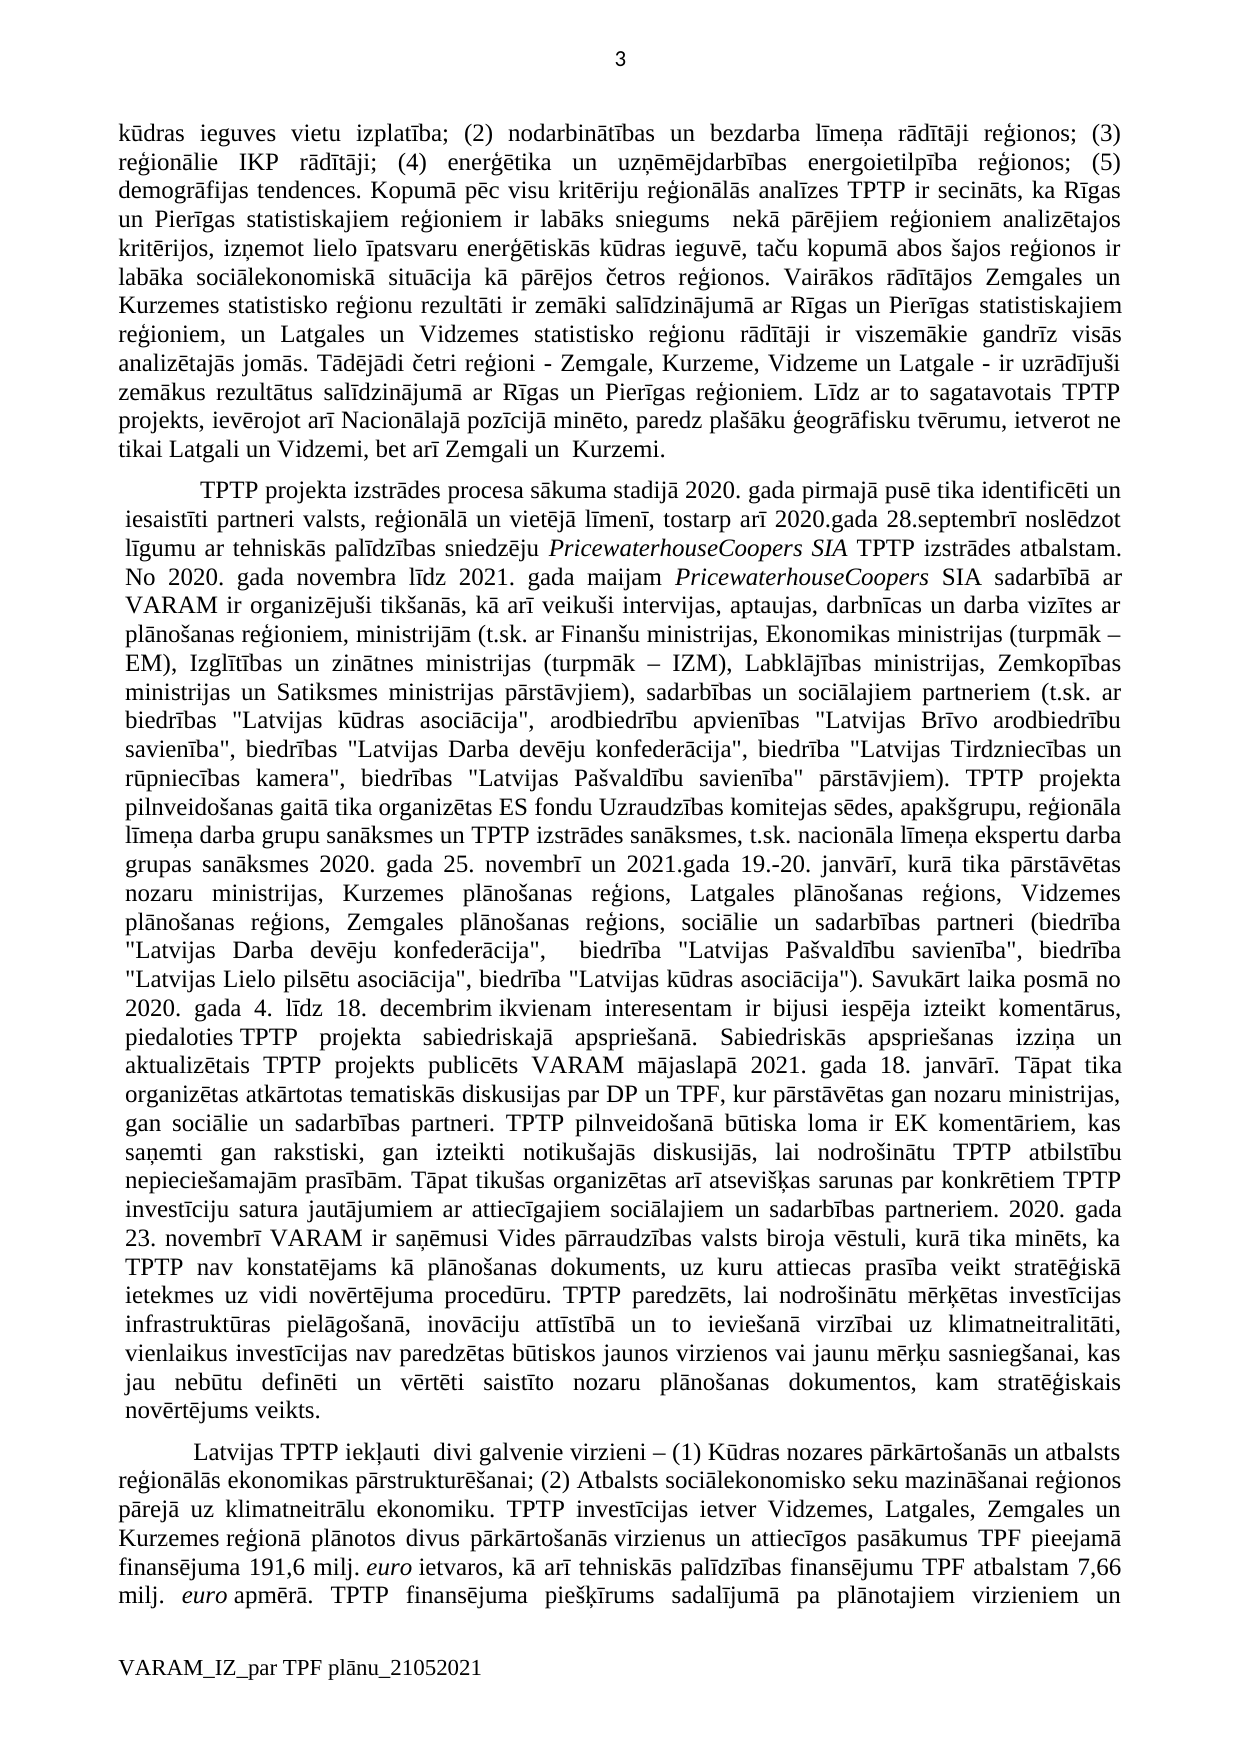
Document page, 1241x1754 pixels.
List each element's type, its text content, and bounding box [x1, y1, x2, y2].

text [118, 118, 1122, 463]
text TPTP projekta izstrādes procesa sākuma stadijā 2020. gada pirmajā pusē tika identificēti un iesaistīti partneri valsts, reģionālā un vietējā līmenī, tostarp arī 2020.gada 28.septembrī noslēdzot līgumu ar tehniskās palīdzības sniedzēju PricewaterhouseCoopers SIA TPTP izstrādes atbalstam. No 2020. gada novembra līdz 2021. gada maijam PricewaterhouseCoopers SIA sadarbībā ar VARAM ir organizējuši tikšanās, kā arī veikuši intervijas, aptaujas, darbnīcas un darba vizītes ar plānošanas reģioniem, ministrijām (t.sk. ar Finanšu ministrijas, Ekonomikas ministrijas (turpmāk – EM), Izglītības un zinātnes ministrijas (turpmāk – IZM), Labklājības ministrijas, Zemkopības ministrijas un Satiksmes ministrijas pārstāvjiem), sadarbības un sociālajiem partneriem (t.sk. ar biedrības "Latvijas kūdras asociācija", arodbiedrību apvienības "Latvijas Brīvo arodbiedrību savienība", biedrības "Latvijas Darba devēju konfederācija", biedrība "Latvijas Tirdzniecības un rūpniecības kamera", biedrības "Latvijas Pašvaldību savienība" pārstāvjiem). TPTP projekta pilnveidošanas gaitā tika organizētas ES fondu Uzraudzības komitejas sēdes, apakšgrupu, reģionāla līmeņa darba grupu sanāksmes un TPTP izstrādes sanāksmes, t.sk. nacionāla līmeņa ekspertu darba grupas sanāksmes 2020. gada 25. novembrī un 2021.gada 19.-20. janvārī, kurā tika pārstāvētas nozaru ministrijas, Kurzemes plānošanas reģions, Latgales plānošanas reģions, Vidzemes plānošanas reģions, Zemgales plānošanas reģions, sociālie un sadarbības partneri (biedrība "Latvijas Darba devēju konfederācija", biedrība "Latvijas Pašvaldību savienība", biedrība "Latvijas Lielo pilsētu asociācija", biedrība "Latvijas kūdras asociācija"). Savukārt laika posmā no 2020. gada 4. līdz 18. decembrim ikvienam interesentam ir bijusi iespēja izteikt komentārus, piedaloties TPTP projekta sabiedriskajā apspriešanā. Sabiedriskās apspriešanas izziņa un aktualizētais TPTP projekts publicēts VARAM mājaslapā 2021. gada 18. janvārī. Tāpat tika organizētas atkārtotas tematiskās diskusijas par DP un TPF, kur pārstāvētas gan nozaru ministrijas, gan sociālie un sadarbības partneri. TPTP pilnveidošanā būtiska loma ir EK komentāriem, kas saņemti gan rakstiski, gan izteikti notikušajās diskusijās, lai nodrošinātu TPTP atbilstību nepieciešamajām prasībām. Tāpat tikušas organizētas arī atsevišķas sarunas par konkrētiem TPTP investīciju satura jautājumiem ar attiecīgajiem sociālajiem un sadarbības partneriem. 2020. gada 23. novembrī VARAM ir saņēmusi Vides pārraudzības valsts biroja vēstuli, kurā tika minēts, ka TPTP nav konstatējams kā plānošanas dokuments, uz kuru attiecas prasība veikt stratēģiskā ietekmes uz vidi novērtējuma procedūru. TPTP paredzēts, lai nodrošinātu mērķētas investīcijas infrastruktūras pielāgošanā, inovāciju attīstībā un to ieviešanā virzībai uz klimatneitralitāti, vienlaikus investīcijas nav paredzētas būtiskos jaunos virzienos vai jaunu mērķu sasniegšanai, kas jau nebūtu definēti un vērtēti saistīto nozaru plānošanas dokumentos, kam stratēģiskais novērtējums veikts. [125, 476, 1122, 1424]
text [118, 1437, 1122, 1609]
